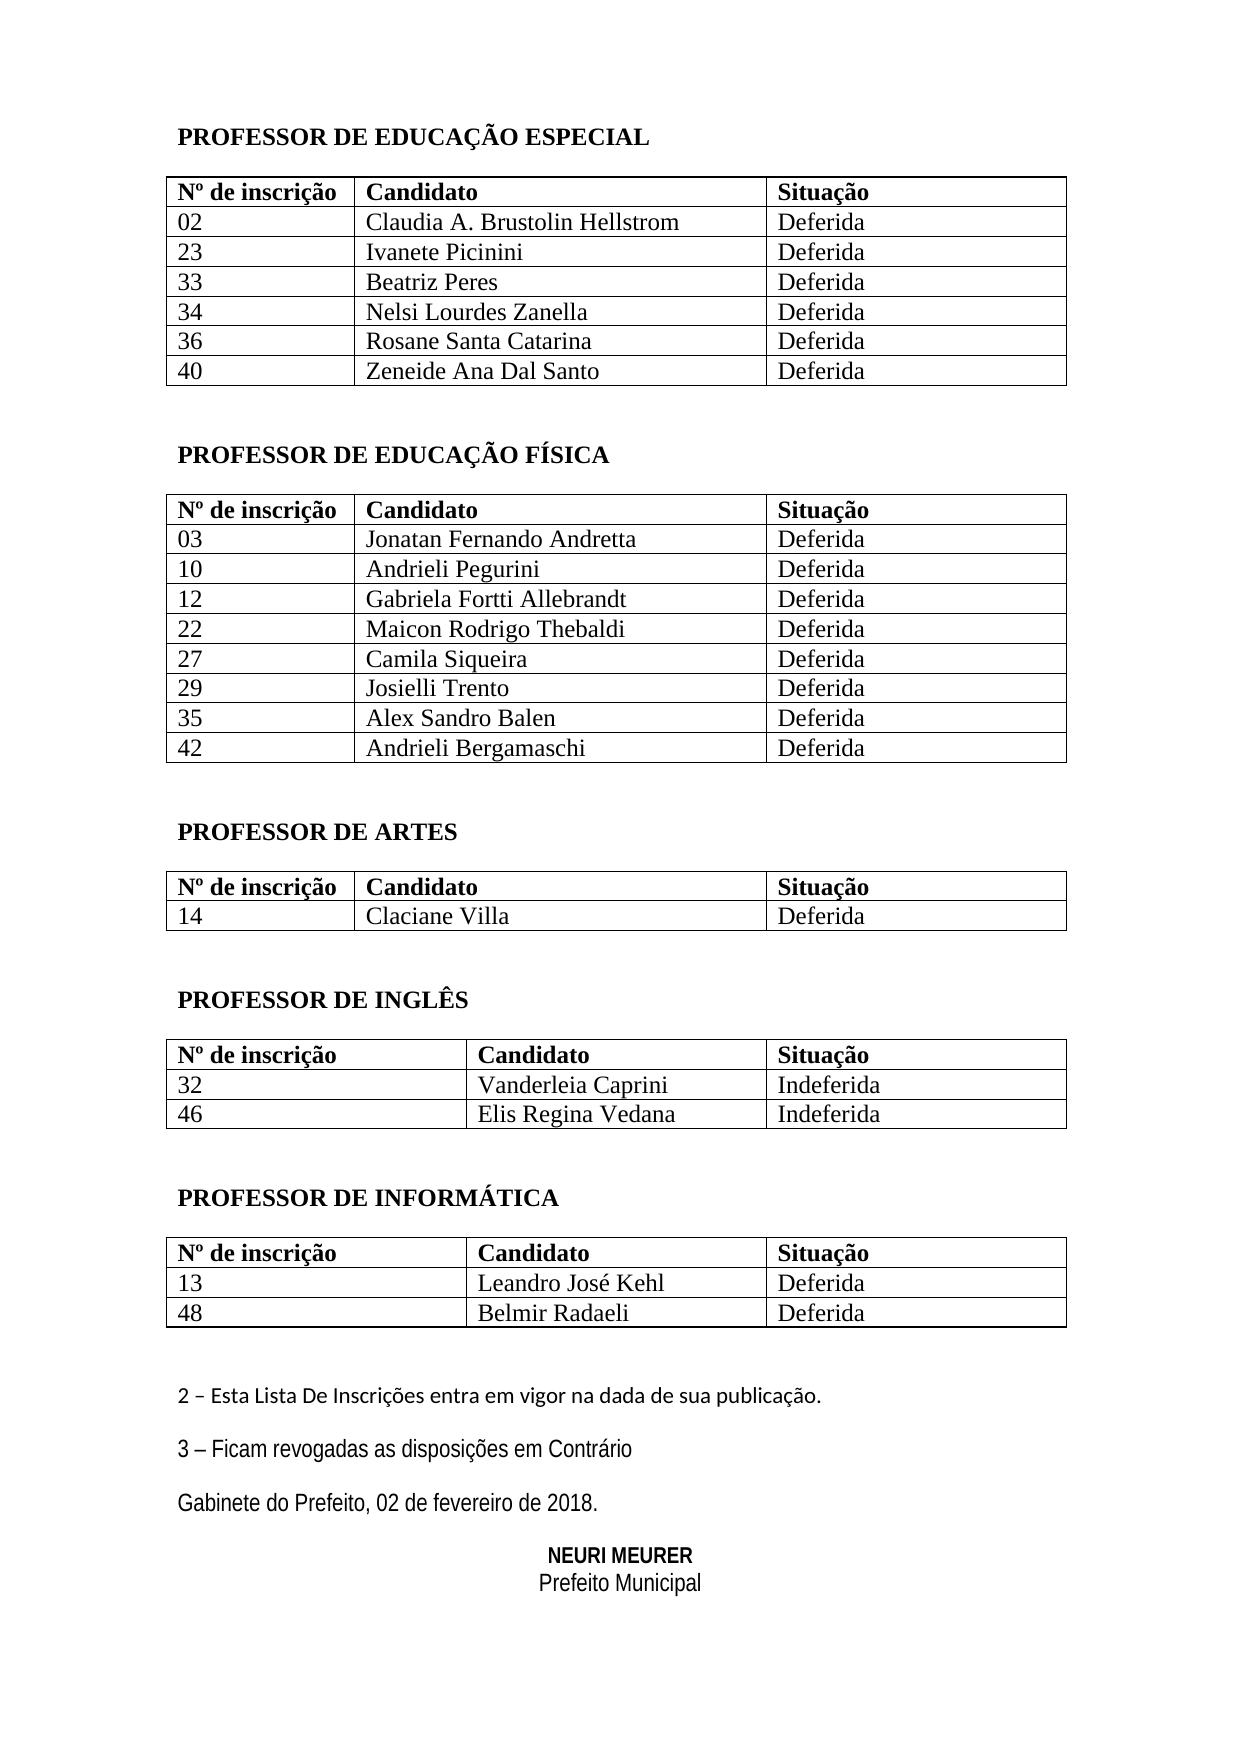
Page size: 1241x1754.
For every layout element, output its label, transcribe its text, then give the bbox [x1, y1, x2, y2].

table_cell 34 [167, 297, 354, 325]
table_cell 35 [167, 703, 354, 732]
table_cell Vanderleia Caprini [467, 1070, 766, 1098]
table_cell 40 [167, 356, 354, 385]
table_cell 23 [167, 237, 354, 266]
table_cell Deferida [767, 207, 1066, 236]
table_cell Deferida [767, 356, 1066, 385]
table_header Situação [767, 495, 1066, 523]
table_cell Zeneide Ana Dal Santo [355, 356, 766, 385]
table_cell Deferida [767, 267, 1066, 296]
table_cell Deferida [767, 1298, 1066, 1326]
table_cell Leandro José Kehl [467, 1268, 766, 1297]
table_cell Josielli Trento [355, 674, 766, 702]
table_cell Deferida [767, 644, 1066, 672]
text Gabinete do Prefeito, 02 de fevereiro de 2018. [177, 1488, 1063, 1517]
table_header Nº de inscrição [167, 1040, 466, 1069]
table_cell Jonatan Fernando Andretta [355, 525, 766, 553]
table_cell Alex Sandro Balen [355, 703, 766, 732]
table_header Situação [767, 1040, 1066, 1069]
table_cell Deferida [767, 297, 1066, 325]
table_cell Camila Siqueira [355, 644, 766, 672]
table_cell Claudia A. Brustolin Hellstrom [355, 207, 766, 236]
table_header Situação [767, 1238, 1066, 1267]
text PROFESSOR DE INGLÊS [177, 985, 1063, 1014]
table_cell Deferida [767, 554, 1066, 583]
table_cell 03 [167, 525, 354, 553]
table_header Nº de inscrição [167, 1238, 466, 1267]
table_header Candidato [467, 1040, 766, 1069]
text Prefeito Municipal [177, 1568, 1063, 1597]
table_cell 27 [167, 644, 354, 672]
table_cell Deferida [767, 326, 1066, 355]
text PROFESSOR DE ARTES [177, 817, 1063, 845]
table_cell Deferida [767, 1268, 1066, 1297]
table_header Nº de inscrição [167, 872, 354, 900]
table_cell Claciane Villa [355, 901, 766, 930]
text PROFESSOR DE EDUCAÇÃO ESPECIAL [177, 122, 1063, 151]
table_cell 14 [167, 901, 354, 930]
table_cell Beatriz Peres [355, 267, 766, 296]
table_cell Deferida [767, 674, 1066, 702]
table_header Candidato [355, 495, 766, 523]
table_cell 02 [167, 207, 354, 236]
table_cell 13 [167, 1268, 466, 1297]
table_header Candidato [467, 1238, 766, 1267]
table_cell 32 [167, 1070, 466, 1098]
table_cell Ivanete Picinini [355, 237, 766, 266]
table_cell Deferida [767, 237, 1066, 266]
table_cell Deferida [767, 733, 1066, 762]
table_header Nº de inscrição [167, 178, 354, 206]
table_cell 29 [167, 674, 354, 702]
table_cell Gabriela Fortti Allebrandt [355, 584, 766, 613]
table_cell 46 [167, 1100, 466, 1128]
table_cell 42 [167, 733, 354, 762]
text NEURI MEURER [177, 1542, 1063, 1568]
list 2 – Esta Lista De Inscrições entra em vigor na dada de sua publicação. [177, 1381, 1063, 1409]
table_cell 22 [167, 614, 354, 643]
table_cell Maicon Rodrigo Thebaldi [355, 614, 766, 643]
table_header Candidato [355, 178, 766, 206]
table_cell Deferida [767, 614, 1066, 643]
table_header Candidato [355, 872, 766, 900]
table_header Situação [767, 178, 1066, 206]
table_cell 10 [167, 554, 354, 583]
table_cell Deferida [767, 703, 1066, 732]
table_cell 36 [167, 326, 354, 355]
text PROFESSOR DE EDUCAÇÃO FÍSICA [177, 440, 1063, 468]
table_cell Deferida [767, 584, 1066, 613]
table_cell Elis Regina Vedana [467, 1100, 766, 1128]
table_cell 48 [167, 1298, 466, 1326]
table_cell 12 [167, 584, 354, 613]
table_cell Belmir Radaeli [467, 1298, 766, 1326]
table_header Nº de inscrição [167, 495, 354, 523]
table_cell Indeferida [767, 1070, 1066, 1098]
table_cell Indeferida [767, 1100, 1066, 1128]
table_header Situação [767, 872, 1066, 900]
table_cell Rosane Santa Catarina [355, 326, 766, 355]
table_cell Deferida [767, 901, 1066, 930]
table_cell Andrieli Pegurini [355, 554, 766, 583]
table_cell Deferida [767, 525, 1066, 553]
table_cell Nelsi Lourdes Zanella [355, 297, 766, 325]
text 3 – Ficam revogadas as disposições em Contrário [177, 1434, 1063, 1463]
table_cell 33 [167, 267, 354, 296]
text PROFESSOR DE INFORMÁTICA [177, 1183, 1063, 1212]
table_cell Andrieli Bergamaschi [355, 733, 766, 762]
